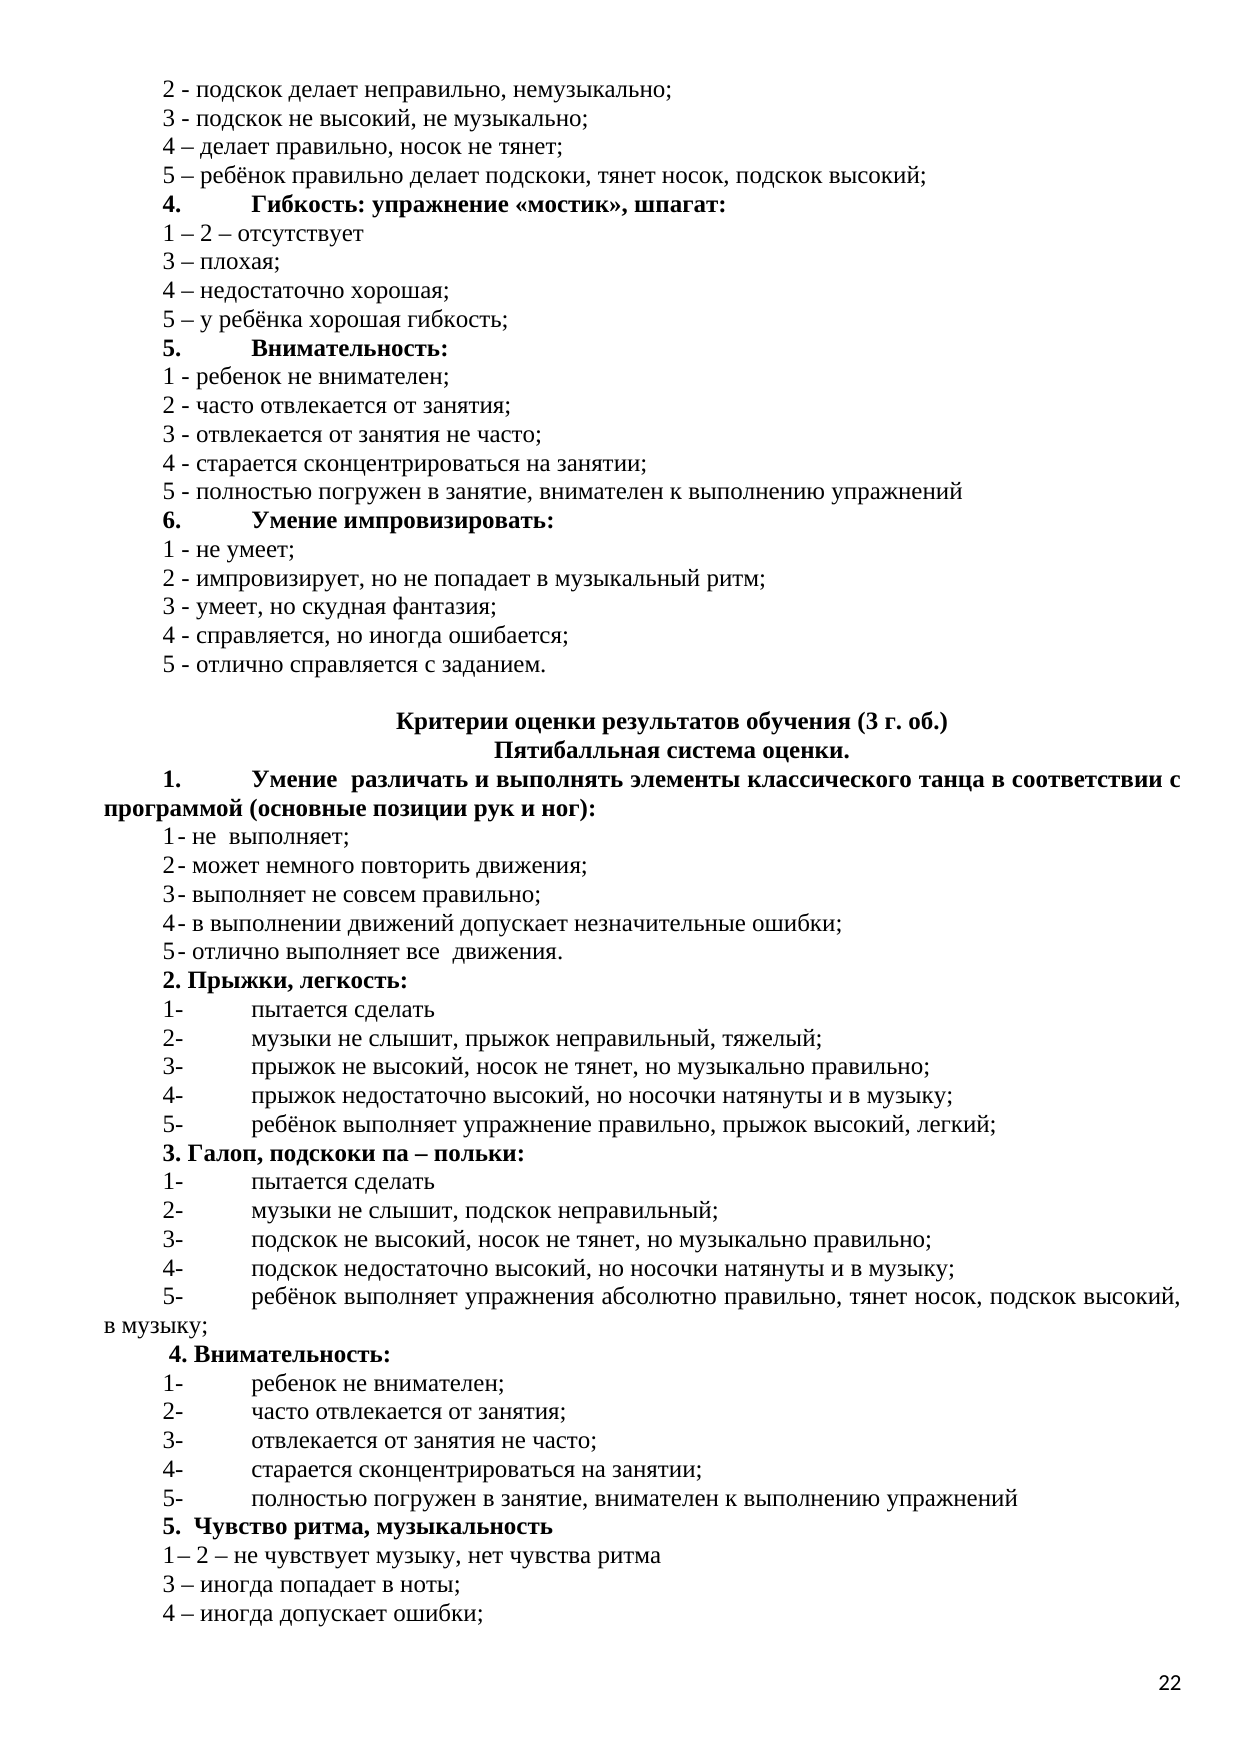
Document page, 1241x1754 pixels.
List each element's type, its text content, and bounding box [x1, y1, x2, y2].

list прыжок не высокий, носок не тянет, но музыкально правильно; [103, 1051, 1181, 1080]
text 2. Прыжки, легкость: [103, 965, 1181, 994]
list пытается сделать [103, 1166, 1181, 1195]
text 3. Галоп, подскоки па – польки: [103, 1138, 1181, 1166]
text 4. Внимательность: [103, 1339, 1181, 1368]
text 4 - справляется, но иногда ошибается; [103, 620, 1181, 649]
text 3 – иногда попадает в ноты; [103, 1569, 1181, 1598]
list - выполняет не совсем правильно; [103, 879, 1181, 908]
text 3 – плохая; [103, 246, 1181, 275]
text 2 - импровизирует, но не попадает в музыкальный ритм; [103, 563, 1181, 591]
list Внимательность: [103, 333, 1181, 361]
list ребёнок выполняет упражнение правильно, прыжок высокий, легкий; [103, 1109, 1181, 1138]
text 3 - отвлекается от занятия не часто; [103, 419, 1181, 448]
text 3 - подскок не высокий, не музыкально; [103, 103, 1181, 131]
list отвлекается от занятия не часто; [103, 1425, 1181, 1454]
text 1 – 2 – отсутствует [103, 218, 1181, 246]
text 1 - не умеет; [103, 534, 1181, 563]
text 4 – делает правильно, носок не тянет; [103, 131, 1181, 160]
list Умение импровизировать: [103, 505, 1181, 534]
list Умение различать и выполнять элементы классического танца в соответствии с программой (основные позиции рук и ног): [103, 764, 1181, 821]
list ребенок не внимателен; [103, 1368, 1181, 1396]
list - отлично выполняет все движения. [103, 936, 1181, 965]
list старается сконцентрироваться на занятии; [103, 1454, 1181, 1483]
list пытается сделать [103, 994, 1181, 1023]
text 5. Чувство ритма, музыкальность [103, 1511, 1181, 1540]
text 2 - часто отвлекается от занятия; [103, 390, 1181, 419]
text 5 - отлично справляется с заданием. [103, 649, 1181, 678]
list прыжок недостаточно высокий, но носочки натянуты и в музыку; [103, 1080, 1181, 1109]
list ребёнок выполняет упражнения абсолютно правильно, тянет носок, подскок высокий, в музыку; [103, 1281, 1181, 1339]
text 1 - ребенок не внимателен; [103, 361, 1181, 390]
list музыки не слышит, прыжок неправильный, тяжелый; [103, 1023, 1181, 1051]
text 5 - полностью погружен в занятие, внимателен к выполнению упражнений [103, 476, 1181, 505]
list - в выполнении движений допускает незначительные ошибки; [103, 908, 1181, 936]
text 5 – у ребёнка хорошая гибкость; [103, 304, 1181, 333]
text 4 – недостаточно хорошая; [103, 275, 1181, 304]
text Пятибалльная система оценки. [103, 735, 1181, 764]
list подскок недостаточно высокий, но носочки натянуты и в музыку; [103, 1253, 1181, 1281]
list подскок не высокий, носок не тянет, но музыкально правильно; [103, 1224, 1181, 1253]
text 4 – иногда допускает ошибки; [103, 1598, 1181, 1626]
text 5 – ребёнок правильно делает подскоки, тянет носок, подскок высокий; [103, 160, 1181, 189]
list - не выполняет; [103, 821, 1181, 850]
list – 2 – не чувствует музыку, нет чувства ритма [103, 1540, 1181, 1569]
text 2 - подскок делает неправильно, немузыкально; [103, 74, 1181, 103]
text 3 - умеет, но скудная фантазия; [103, 591, 1181, 620]
list часто отвлекается от занятия; [103, 1396, 1181, 1425]
list - может немного повторить движения; [103, 850, 1181, 879]
list Гибкость: упражнение «мостик», шпагат: [103, 189, 1181, 218]
text 4 - старается сконцентрироваться на занятии; [103, 448, 1181, 476]
list полностью погружен в занятие, внимателен к выполнению упражнений [103, 1483, 1181, 1511]
text Критерии оценки результатов обучения (3 г. об.) [103, 706, 1181, 735]
list музыки не слышит, подскок неправильный; [103, 1195, 1181, 1224]
